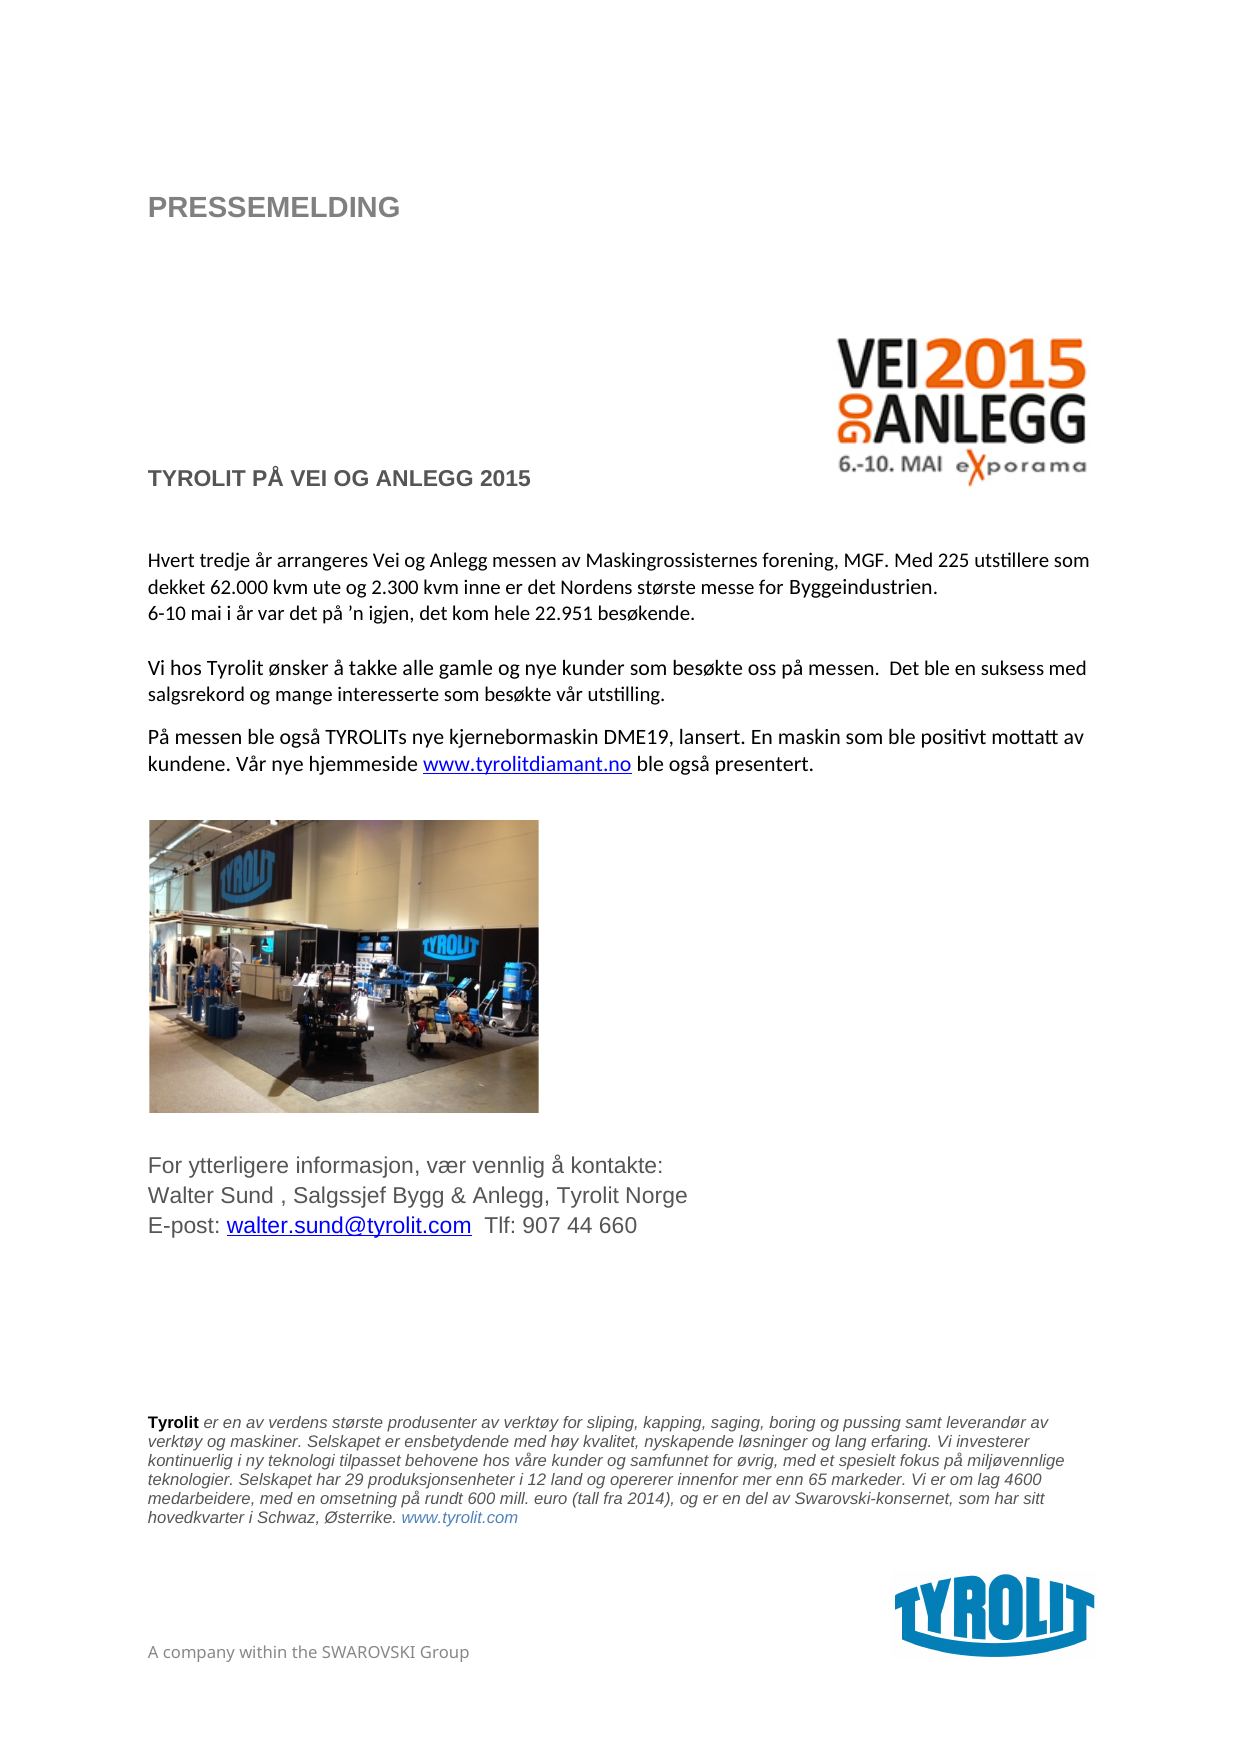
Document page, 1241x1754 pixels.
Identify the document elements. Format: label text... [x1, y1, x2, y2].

list For ytterligere informasjon, vær vennlig å kontakte: Walter Sund , Salgssjef Bygg & Anlegg, Tyrolit Norge E-post: walter.sund@tyrolit.com Tlf: 907 44 660 [148, 1122, 1093, 1239]
picture [891, 1570, 1098, 1660]
text Tyrolit er en av verdens største produsenter av verktøy for sliping, kapping, saging, boring og pussing samt leverandør av verktøy og maskiner. Selskapet er ensbetydende med høy kvalitet, nyskapende løsninger og lang erfaring. Vi investerer kontinuerlig i ny teknologi tilpasset behovene hos våre kunder og samfunnet for øvrig, med et spesielt fokus på miljøvennlige teknologier. Selskapet har 29 produksjonsenheter i 12 land og opererer innenfor mer enn 65 markeder. Vi er om lag 4600 medarbeidere, med en omsetning på rundt 600 mill. euro (tall fra 2014), og er en del av Swarovski-konsernet, som har sitt hovedkvarter i Schwaz, Østerrike. www.tyrolit.com [148, 1412, 1093, 1527]
picture [147, 820, 539, 1111]
picture [831, 334, 1091, 487]
text TYROLIT PÅ VEI OG ANLEGG 2015 [148, 463, 1093, 491]
text Vi hos Tyrolit ønsker å takke alle gamle og nye kunder som besøkte oss på messen. Det ble en suksess med salgsrekord og mange interesserte som besøkte vår utstilling. [148, 654, 1093, 706]
text På messen ble også TYROLITs nye kjernebormaskin DME19, lansert. En maskin som ble positivt mottatt av kundene. Vår nye hjemmeside www.tyrolitdiamant.no ble også presentert. [148, 723, 1093, 776]
text Hvert tredje år arrangeres Vei og Anlegg messen av Maskingrossisternes forening, MGF. Med 225 utstillere som dekket 62.000 kvm ute og 2.300 kvm inne er det Nordens største messe for Byggeindustrien. 6-10 mai i år var det på ’n igjen, det kom hele 22.951 besøkende. [148, 548, 1093, 625]
